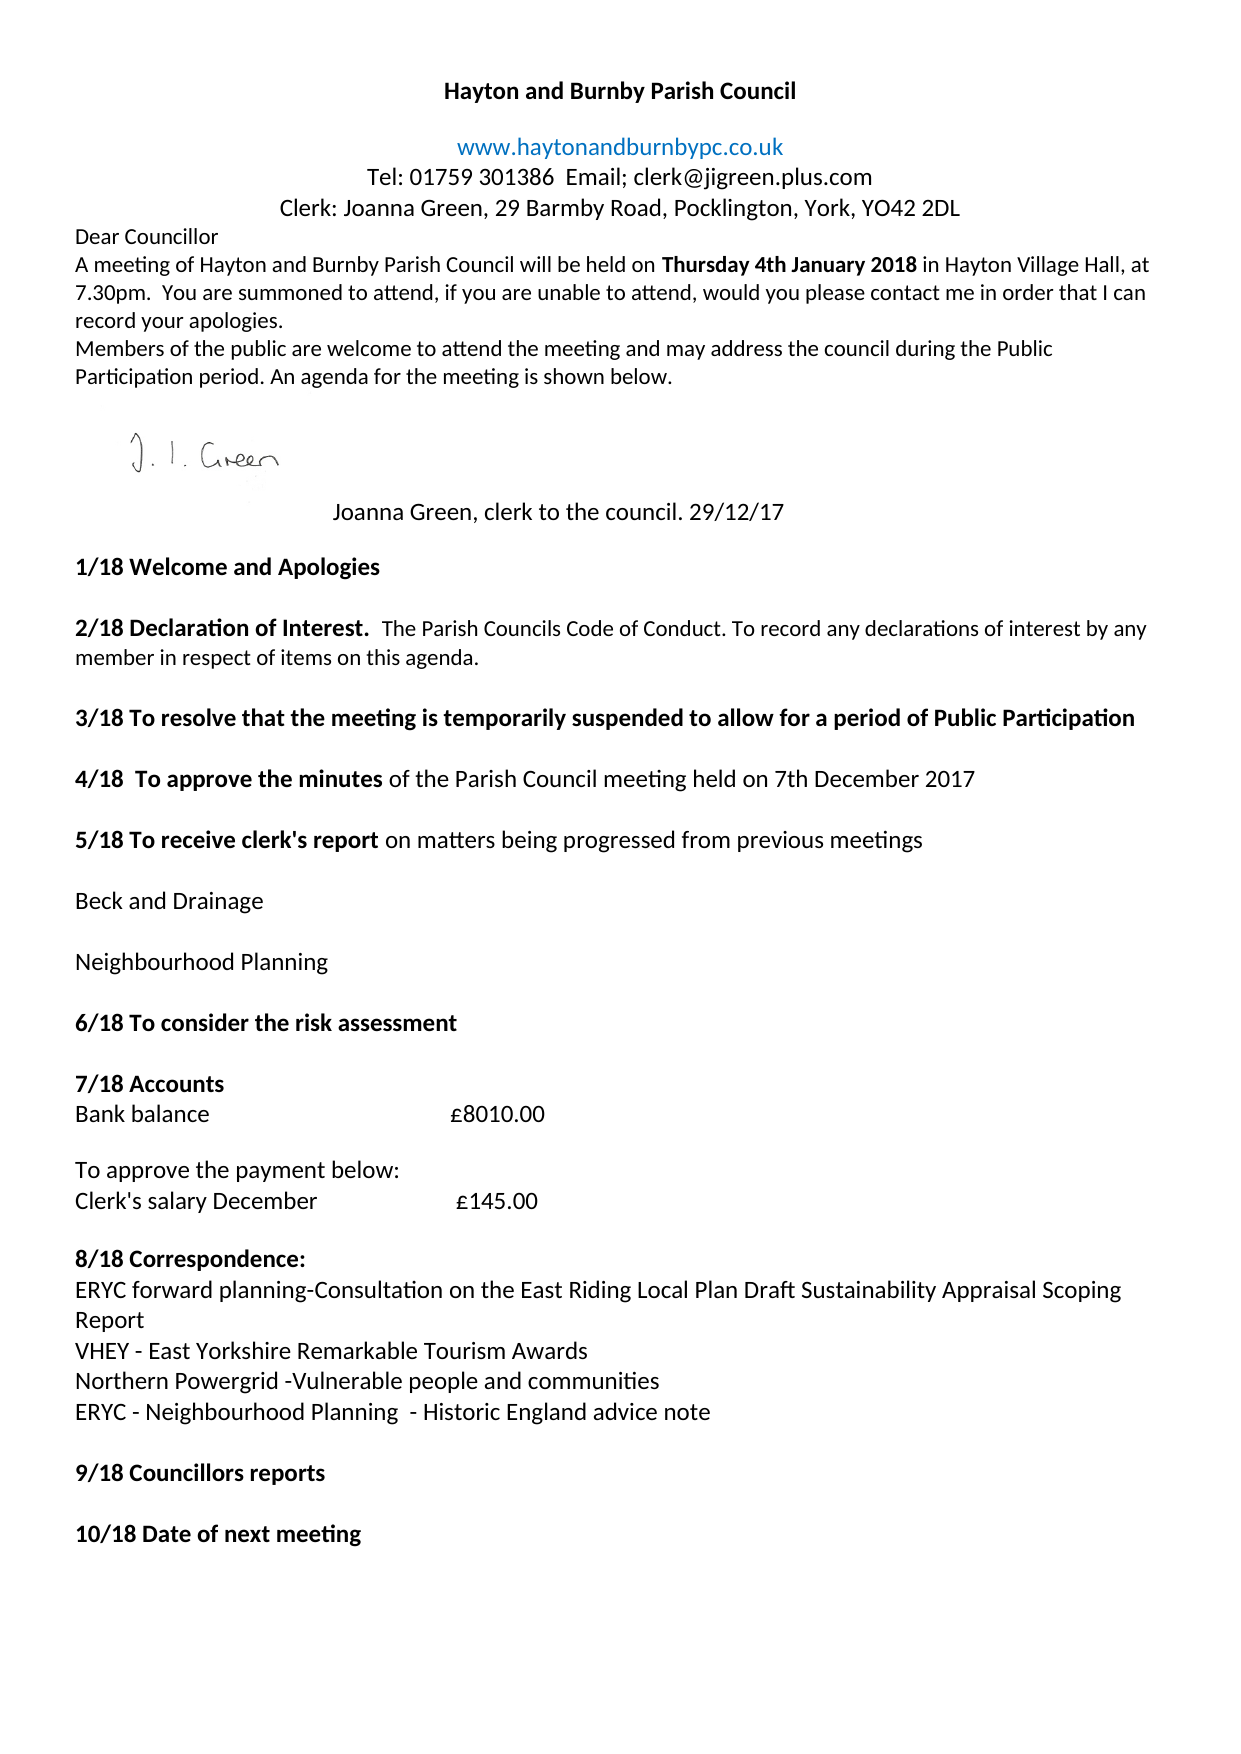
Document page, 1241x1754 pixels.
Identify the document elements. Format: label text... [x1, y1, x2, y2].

text 7/18 Accounts [75, 1068, 1165, 1098]
text VHEY - East Yorkshire Remarkable Tourism Awards [75, 1335, 1165, 1365]
text Bank balance £8010.00 [75, 1098, 1165, 1129]
text 9/18 Councillors reports [75, 1457, 1165, 1487]
text Joanna Green, clerk to the council. 29/12/17 [75, 391, 1165, 526]
text Members of the public are welcome to attend the meeting and may address the council during the Public Participation period. An agenda for the meeting is shown below. [75, 334, 1165, 391]
text Neighbourhood Planning [75, 946, 1165, 976]
text www.haytonandburnbypc.co.uk [75, 131, 1165, 161]
picture [75, 390, 333, 520]
text ERYC forward planning-Consultation on the East Riding Local Plan Draft Sustainability Appraisal Scoping Report [75, 1274, 1165, 1335]
text To approve the payment below: [75, 1154, 1165, 1185]
text Northern Powergrid -Vulnerable people and communities [75, 1365, 1165, 1396]
text Clerk's salary December £145.00 [75, 1185, 1165, 1215]
text Clerk: Joanna Green, 29 Barmby Road, Pocklington, York, YO42 2DL [75, 192, 1165, 222]
text Tel: 01759 301386 Email; clerk@jigreen.plus.com [75, 161, 1165, 192]
text 10/18 Date of next meeting [75, 1518, 1165, 1548]
text 2/18 Declaration of Interest. The Parish Councils Code of Conduct. To record any declarations of interest by any member in respect of items on this agenda. [75, 613, 1165, 671]
text 3/18 To resolve that the meeting is temporarily suspended to allow for a period of Public Participation [75, 702, 1165, 732]
text Hayton and Burnby Parish Council [75, 75, 1165, 106]
text ERYC - Neighbourhood Planning - Historic England advice note [75, 1396, 1165, 1426]
text 6/18 To consider the risk assessment [75, 1007, 1165, 1037]
text 1/18 Welcome and Apologies [75, 552, 1165, 582]
text 8/18 Correspondence: [75, 1243, 1165, 1274]
text Beck and Drainage [75, 885, 1165, 915]
text Dear Councillor [75, 222, 1165, 250]
text 4/18 To approve the minutes of the Parish Council meeting held on 7th December 2017 [75, 763, 1165, 793]
text A meeting of Hayton and Burnby Parish Council will be held on Thursday 4th January 2018 in Hayton Village Hall, at 7.30pm. You are summoned to attend, if you are unable to attend, would you please contact me in order that I can record your apologies. [75, 250, 1165, 334]
text 5/18 To receive clerk's report on matters being progressed from previous meetings [75, 824, 1165, 854]
